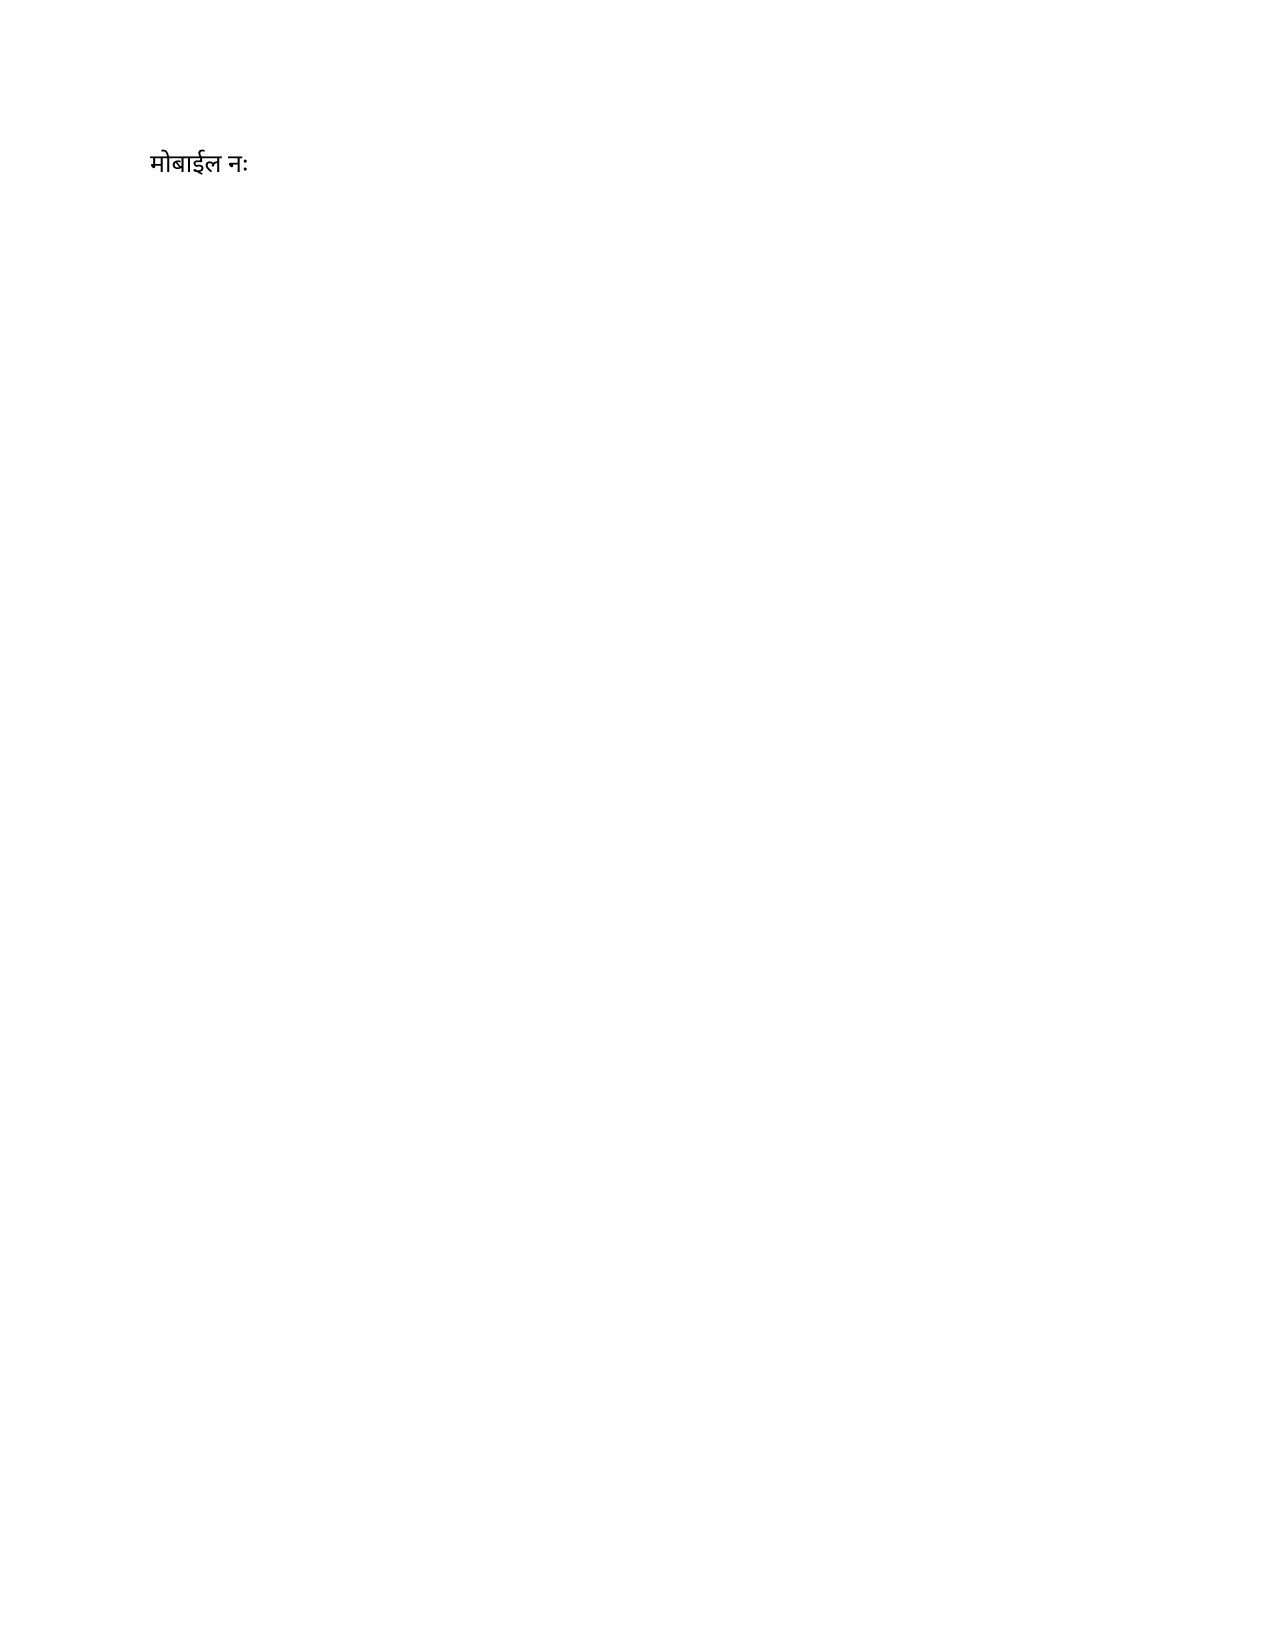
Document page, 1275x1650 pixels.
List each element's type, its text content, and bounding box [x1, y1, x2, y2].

text मोबाईल नः [150, 150, 1125, 183]
